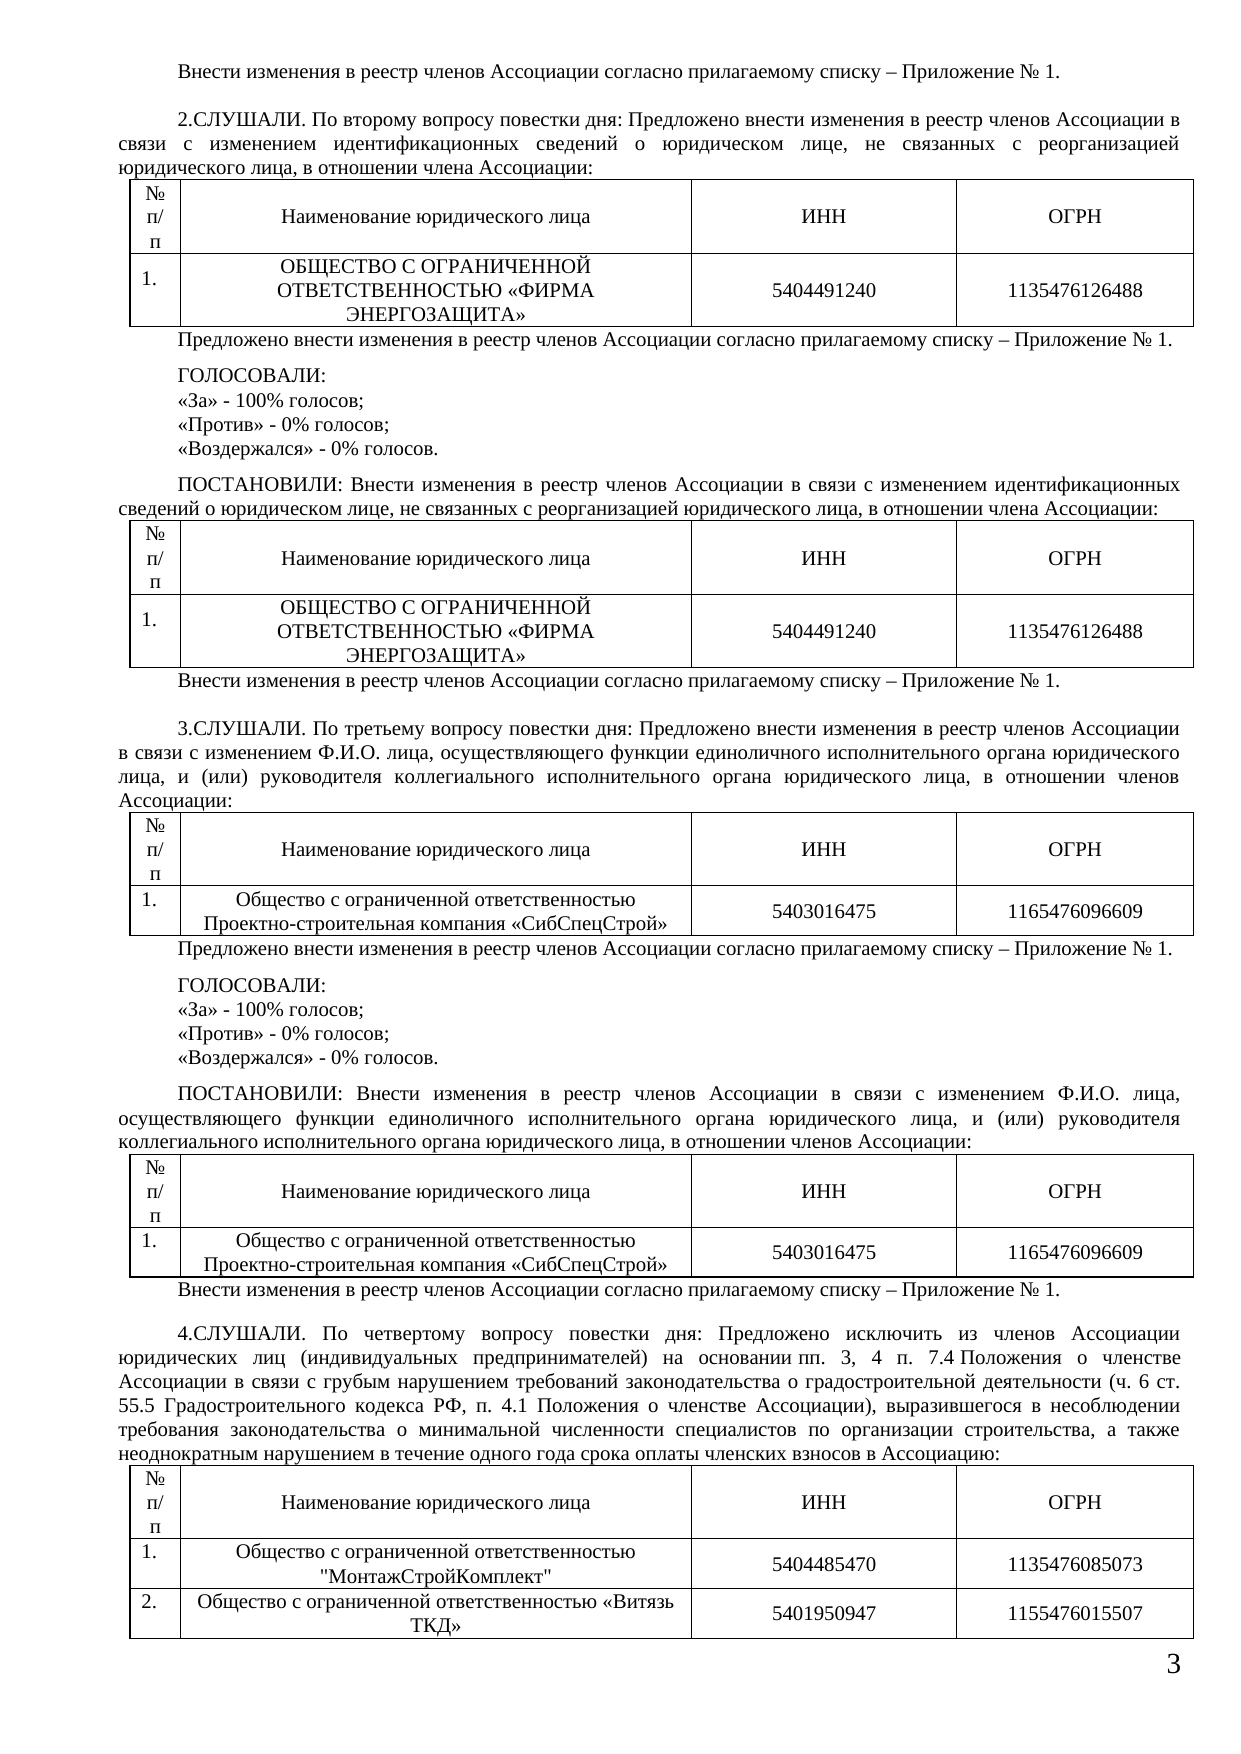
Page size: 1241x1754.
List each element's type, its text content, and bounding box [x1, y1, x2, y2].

text ГОЛОСОВАЛИ: [177, 363, 1181, 387]
table_header Наименование юридического лица [181, 521, 691, 593]
table_header ОГРН [957, 180, 1193, 253]
table_cell [131, 254, 180, 326]
text ПОСТАНОВИЛИ: Внести изменения в реестр членов Ассоциации в связи с изменением идентификационных сведений о юридическом лице, не связанных с реорганизацией юридического лица, в отношении члена Ассоциации: [118, 472, 1181, 520]
table_header ОГРН [957, 521, 1193, 593]
table_cell 5404491240 [692, 254, 956, 326]
text ПОСТАНОВИЛИ: Внести изменения в реестр членов Ассоциации в связи с изменением Ф.И.О. лица, осуществляющего функции единоличного исполнительного органа юридического лица, и (или) руководителя коллегиального исполнительного органа юридического лица, в отношении членов Ассоциации: [118, 1081, 1181, 1153]
table_cell ОБЩЕСТВО С ОГРАНИЧЕННОЙ ОТВЕТСТВЕННОСТЬЮ «ФИРМА ЭНЕРГОЗАЩИТА» [181, 254, 691, 326]
table_cell 1165476096609 [957, 886, 1193, 935]
text «Воздержался» - 0% голосов. [177, 436, 1181, 460]
table_header № п/п [131, 521, 180, 593]
text «За» - 100% голосов; [177, 997, 1181, 1021]
table_header ИНН [692, 180, 956, 253]
table_cell 1135476126488 [957, 595, 1193, 667]
table_cell Общество с ограниченной ответственностью Проектно-строительная компания «СибСпецСтрой» [181, 1228, 691, 1276]
table_header Наименование юридического лица [181, 813, 691, 885]
table_cell [131, 1589, 180, 1637]
table_cell 5401950947 [692, 1589, 956, 1637]
table_cell 1135476085073 [957, 1539, 1193, 1588]
table_cell Общество с ограниченной ответственностью "МонтажСтройКомплект" [181, 1539, 691, 1588]
table_header № п/п [131, 813, 180, 885]
list СЛУШАЛИ. По второму вопросу повестки дня: Предложено внести изменения в реестр членов Ассоциации в связи с изменением идентификационных сведений о юридическом лице, не связанных с реорганизацией юридического лица, в отношении члена Ассоциации: [118, 107, 1181, 179]
table_header ИНН [692, 521, 956, 593]
table_cell [131, 886, 180, 935]
text Внести изменения в реестр членов Ассоциации согласно прилагаемому списку – Приложение № 1. [118, 59, 1181, 83]
table_cell 5404485470 [692, 1539, 956, 1588]
table_header ОГРН [957, 1155, 1193, 1227]
list СЛУШАЛИ. По третьему вопросу повестки дня: Предложено внести изменения в реестр членов Ассоциации в связи с изменением Ф.И.О. лица, осуществляющего функции единоличного исполнительного органа юридического лица, и (или) руководителя коллегиального исполнительного органа юридического лица, в отношении членов Ассоциации: [118, 716, 1181, 812]
text Внести изменения в реестр членов Ассоциации согласно прилагаемому списку – Приложение № 1. [118, 668, 1181, 692]
table_cell [131, 1228, 180, 1276]
table_header ИНН [692, 813, 956, 885]
table_cell 1155476015507 [957, 1589, 1193, 1637]
table_cell Общество с ограниченной ответственностью Проектно-строительная компания «СибСпецСтрой» [181, 886, 691, 935]
table_header Наименование юридического лица [181, 1466, 691, 1538]
text «Воздержался» - 0% голосов. [177, 1045, 1181, 1069]
table_header № п/п [131, 1466, 180, 1538]
list СЛУШАЛИ. По четвертому вопросу повестки дня: Предложено исключить из членов Ассоциации юридических лиц (индивидуальных предпринимателей) на основании пп. 3, 4 п. 7.4 Положения о членстве Ассоциации в связи с грубым нарушением требований законодательства о градостроительной деятельности (ч. 6 ст. 55.5 Градостроительного кодекса РФ, п. 4.1 Положения о членстве Ассоциации), выразившегося в несоблюдении требования законодательства о минимальной численности специалистов по организации строительства, а также неоднократным нарушением в течение одного года срока оплаты членских взносов в Ассоциацию: [118, 1321, 1181, 1465]
text ГОЛОСОВАЛИ: [177, 973, 1181, 997]
table_cell 5403016475 [692, 1228, 956, 1276]
table_cell [131, 595, 180, 667]
text Предложено внести изменения в реестр членов Ассоциации согласно прилагаемому списку – Приложение № 1. [118, 327, 1181, 351]
text «Против» - 0% голосов; [177, 412, 1181, 436]
text Внести изменения в реестр членов Ассоциации согласно прилагаемому списку – Приложение № 1. [118, 1277, 1181, 1301]
table_cell 5404491240 [692, 595, 956, 667]
table_header № п/п [131, 180, 180, 253]
table_cell 1135476126488 [957, 254, 1193, 326]
table_header ОГРН [957, 1466, 1193, 1538]
text Предложено внести изменения в реестр членов Ассоциации согласно прилагаемому списку – Приложение № 1. [118, 936, 1181, 960]
table_cell 5403016475 [692, 886, 956, 935]
table_header ИНН [692, 1155, 956, 1227]
table_header Наименование юридического лица [181, 180, 691, 253]
table_header Наименование юридического лица [181, 1155, 691, 1227]
table_cell Общество с ограниченной ответственностью «Витязь ТКД» [181, 1589, 691, 1637]
table_header № п/п [131, 1155, 180, 1227]
table_header ИНН [692, 1466, 956, 1538]
text «Против» - 0% голосов; [177, 1021, 1181, 1045]
table_cell 1165476096609 [957, 1228, 1193, 1276]
table_cell ОБЩЕСТВО С ОГРАНИЧЕННОЙ ОТВЕТСТВЕННОСТЬЮ «ФИРМА ЭНЕРГОЗАЩИТА» [181, 595, 691, 667]
table_cell [131, 1539, 180, 1588]
text «За» - 100% голосов; [177, 387, 1181, 412]
table_header ОГРН [957, 813, 1193, 885]
